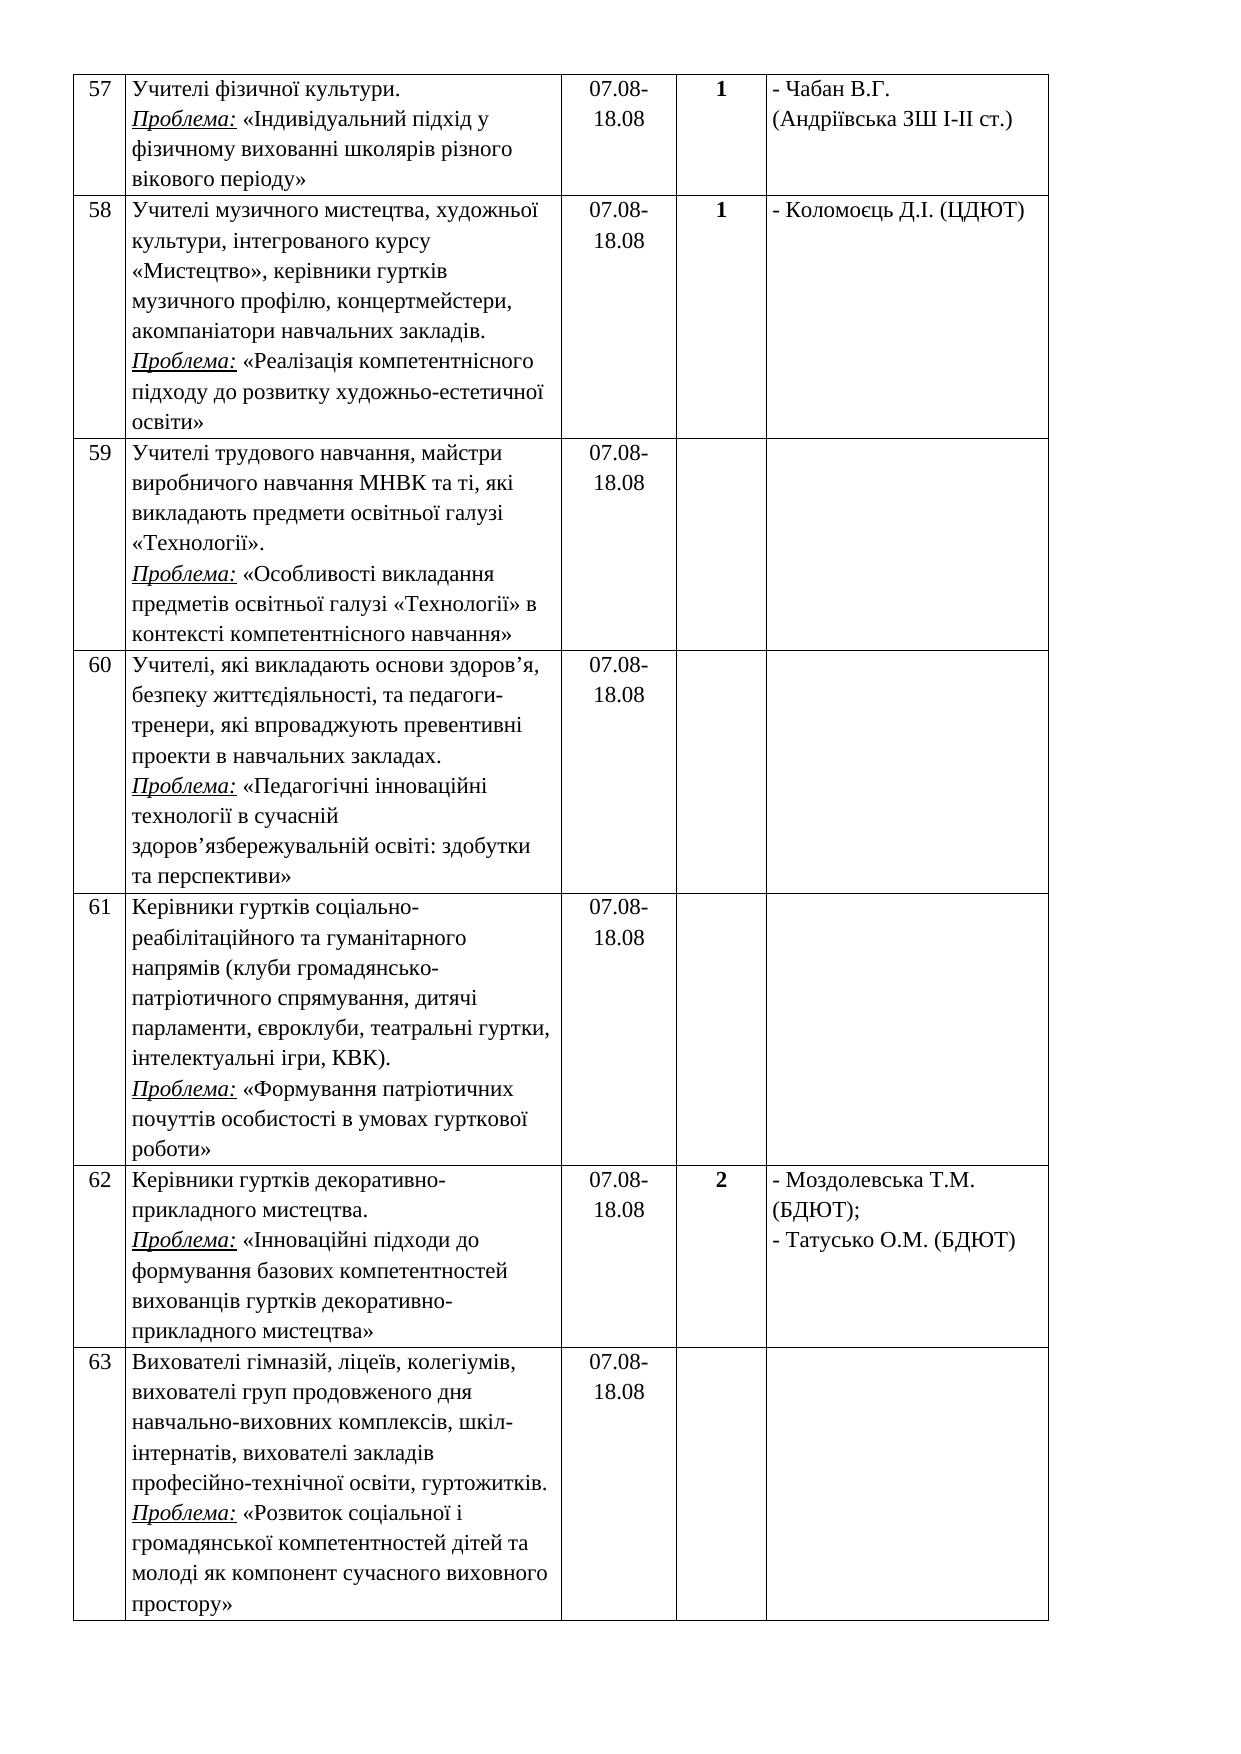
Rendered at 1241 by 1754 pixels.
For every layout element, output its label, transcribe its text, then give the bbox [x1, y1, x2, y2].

table_cell 07.08-18.08 [562, 894, 676, 1165]
table_cell 59 [74, 439, 125, 650]
table_cell [677, 439, 766, 650]
table_cell [677, 651, 766, 892]
table_cell [767, 651, 1048, 892]
table_cell 60 [74, 651, 125, 892]
table_cell Вихователі гімназій, ліцеїв, колегіумів, вихователі груп продовженого дня навчально-виховних комплексів, шкіл-інтернатів, вихователі закладів професійно-технічної освіти, гуртожитків. Проблема: «Розвиток соціальної і громадянської компетентностей дітей та молоді як компонент сучасного виховного простору» [126, 1348, 561, 1619]
table_cell 62 [74, 1166, 125, 1347]
table_cell 1 [677, 196, 766, 438]
table_cell [677, 894, 766, 1165]
table_cell 57 [74, 75, 125, 195]
table_cell 07.08-18.08 [562, 1348, 676, 1619]
table_cell 63 [74, 1348, 125, 1619]
table_cell [767, 894, 1048, 1165]
table_cell Учителі, які викладають основи здоров’я, безпеку життєдіяльності, та педагоги-тренери, які впроваджують превентивні проекти в навчальних закладах. Проблема: «Педагогічні інноваційні технології в сучасній здоров’язбережувальній освіті: здобутки та перспективи» [126, 651, 561, 892]
table_cell 07.08-18.08 [562, 1166, 676, 1347]
table_cell [767, 439, 1048, 650]
table_cell [677, 1348, 766, 1619]
table_cell 58 [74, 196, 125, 438]
table_cell 07.08-18.08 [562, 196, 676, 438]
table_cell 07.08-18.08 [562, 651, 676, 892]
table_cell - Моздолевська Т.М. (БДЮТ); - Татусько О.М. (БДЮТ) [767, 1166, 1048, 1347]
table_cell 1 [677, 75, 766, 195]
table_cell 07.08-18.08 [562, 439, 676, 650]
table_cell 07.08-18.08 [562, 75, 676, 195]
table_cell Учителі музичного мистецтва, художньої культури, інтегрованого курсу «Мистецтво», керівники гуртків музичного профілю, концертмейстери, акомпаніатори навчальних закладів. Проблема: «Реалізація компетентнісного підходу до розвитку художньо-естетичної освіти» [126, 196, 561, 438]
table_cell Учителі трудового навчання, майстри виробничого навчання МНВК та ті, які викладають предмети освітньої галузі «Технології». Проблема: «Особливості викладання предметів освітньої галузі «Технології» в контексті компетентнісного навчання» [126, 439, 561, 650]
table_cell 61 [74, 894, 125, 1165]
table_cell Учителі фізичної культури. Проблема: «Індивідуальний підхід у фізичному вихованні школярів різного вікового періоду» [126, 75, 561, 195]
table_cell Керівники гуртків декоративно-прикладного мистецтва. Проблема: «Інноваційні підходи до формування базових компетентностей вихованців гуртків декоративно-прикладного мистецтва» [126, 1166, 561, 1347]
table_cell - Коломоєць Д.І. (ЦДЮТ) [767, 196, 1048, 438]
table_cell - Чабан В.Г. (Андріївська ЗШ І-ІІ ст.) [767, 75, 1048, 195]
table_cell [767, 1348, 1048, 1619]
table_cell Керівники гуртків соціально-реабілітаційного та гуманітарного напрямів (клуби громадянсько-патріотичного спрямування, дитячі парламенти, євроклуби, театральні гуртки, інтелектуальні ігри, КВК). Проблема: «Формування патріотичних почуттів особистості в умовах гурткової роботи» [126, 894, 561, 1165]
table_cell 2 [677, 1166, 766, 1347]
